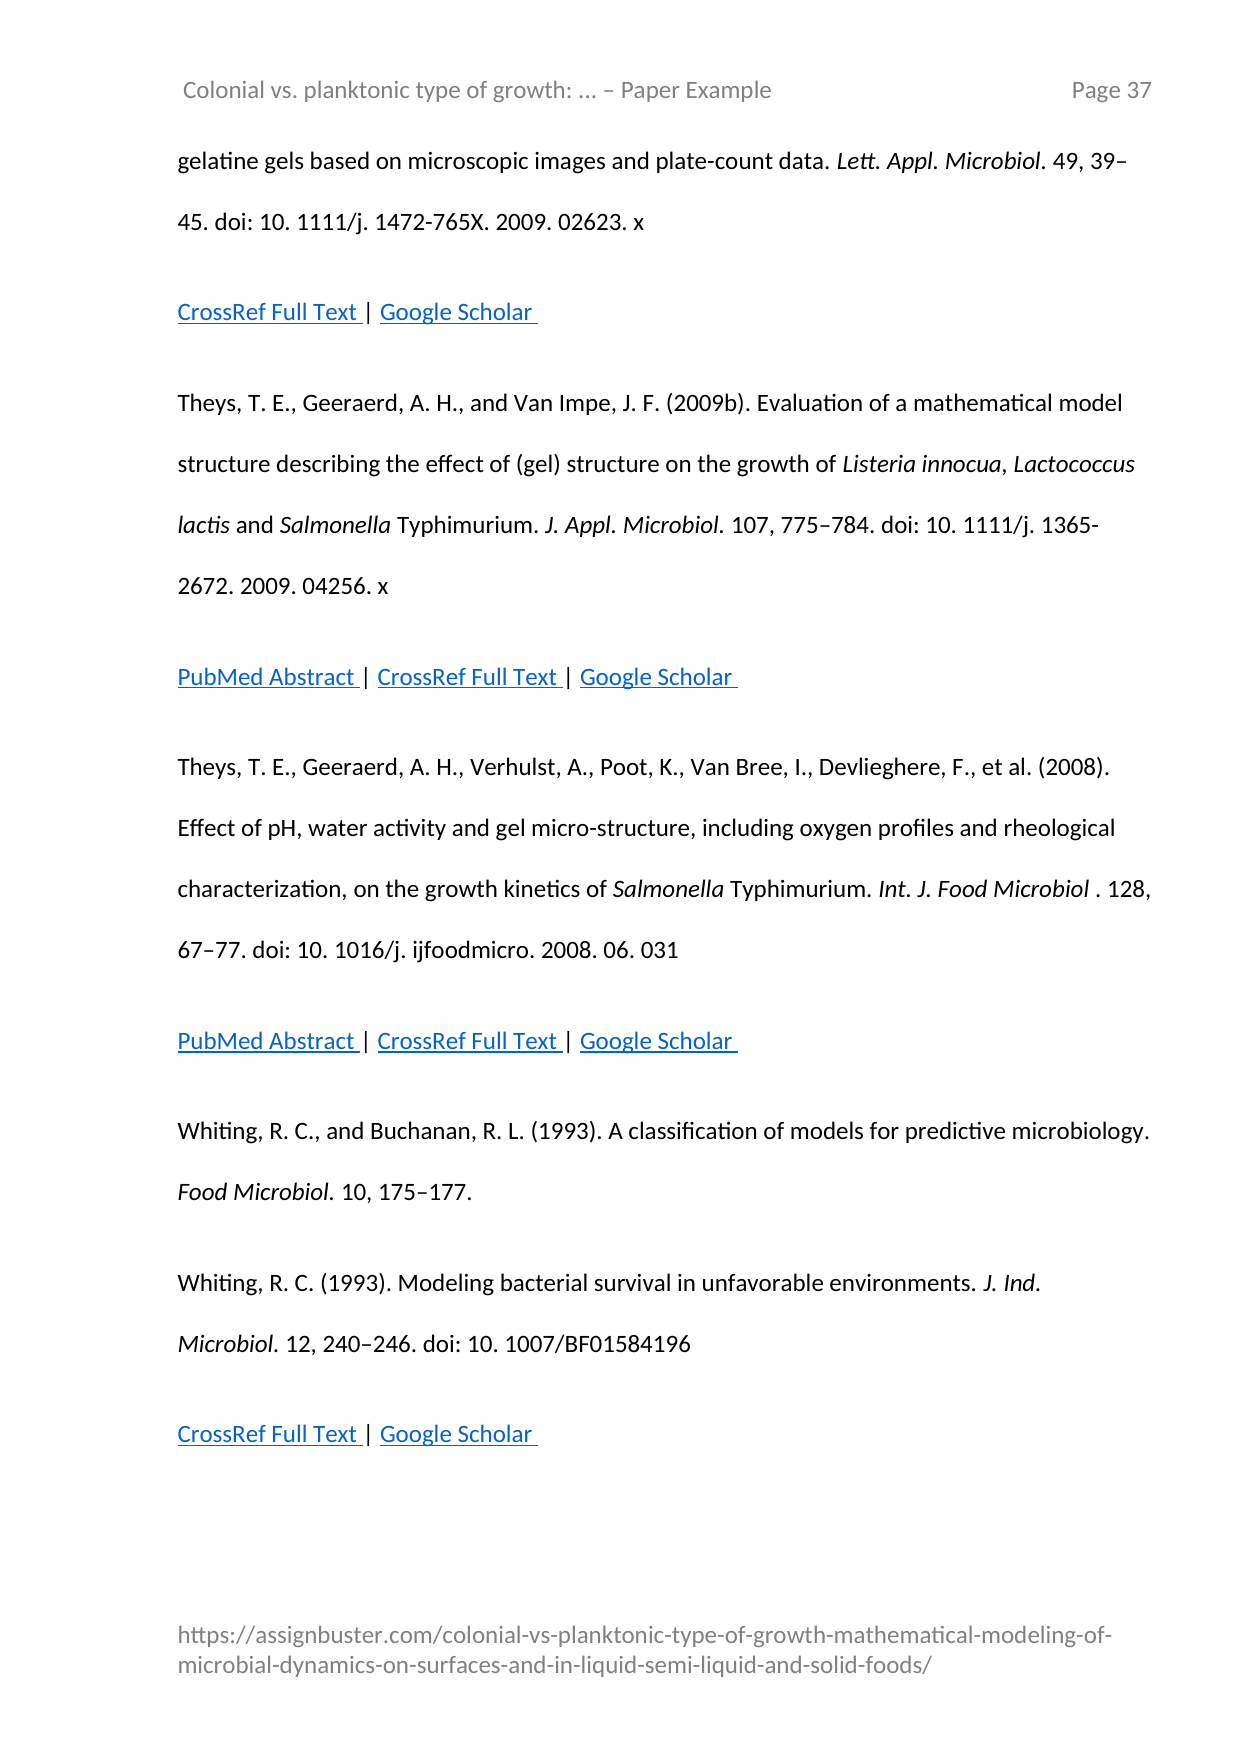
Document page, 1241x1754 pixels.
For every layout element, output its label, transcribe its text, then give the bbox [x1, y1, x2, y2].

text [177, 145, 1152, 237]
text Whiting, R. C., and Buchanan, R. L. (1993). A classification of models for predictive microbiology. Food Microbiol. 10, 175–177. [177, 1115, 1152, 1207]
text PubMed Abstract | CrossRef Full Text | Google Scholar [177, 661, 1152, 691]
text Theys, T. E., Geeraerd, A. H., Verhulst, A., Poot, K., Van Bree, I., Devlieghere, F., et al. (2008). Effect of pH, water activity and gel micro-structure, including oxygen profiles and rheological characterization, on the growth kinetics of Salmonella Typhimurium. Int. J. Food Microbiol . 128, 67–77. doi: 10. 1016/j. ijfoodmicro. 2008. 06. 031 [177, 751, 1152, 965]
text CrossRef Full Text | Google Scholar [177, 1418, 1152, 1449]
text Whiting, R. C. (1993). Modeling bacterial survival in unfavorable environments. J. Ind. Microbiol. 12, 240–246. doi: 10. 1007/BF01584196 [177, 1267, 1152, 1358]
text CrossRef Full Text | Google Scholar [177, 297, 1152, 327]
text PubMed Abstract | CrossRef Full Text | Google Scholar [177, 1025, 1152, 1055]
text Theys, T. E., Geeraerd, A. H., and Van Impe, J. F. (2009b). Evaluation of a mathematical model structure describing the effect of (gel) structure on the growth of Listeria innocua, Lactococcus lactis and Salmonella Typhimurium. J. Appl. Microbiol. 107, 775–784. doi: 10. 1111/j. 1365-2672. 2009. 04256. x [177, 387, 1152, 601]
